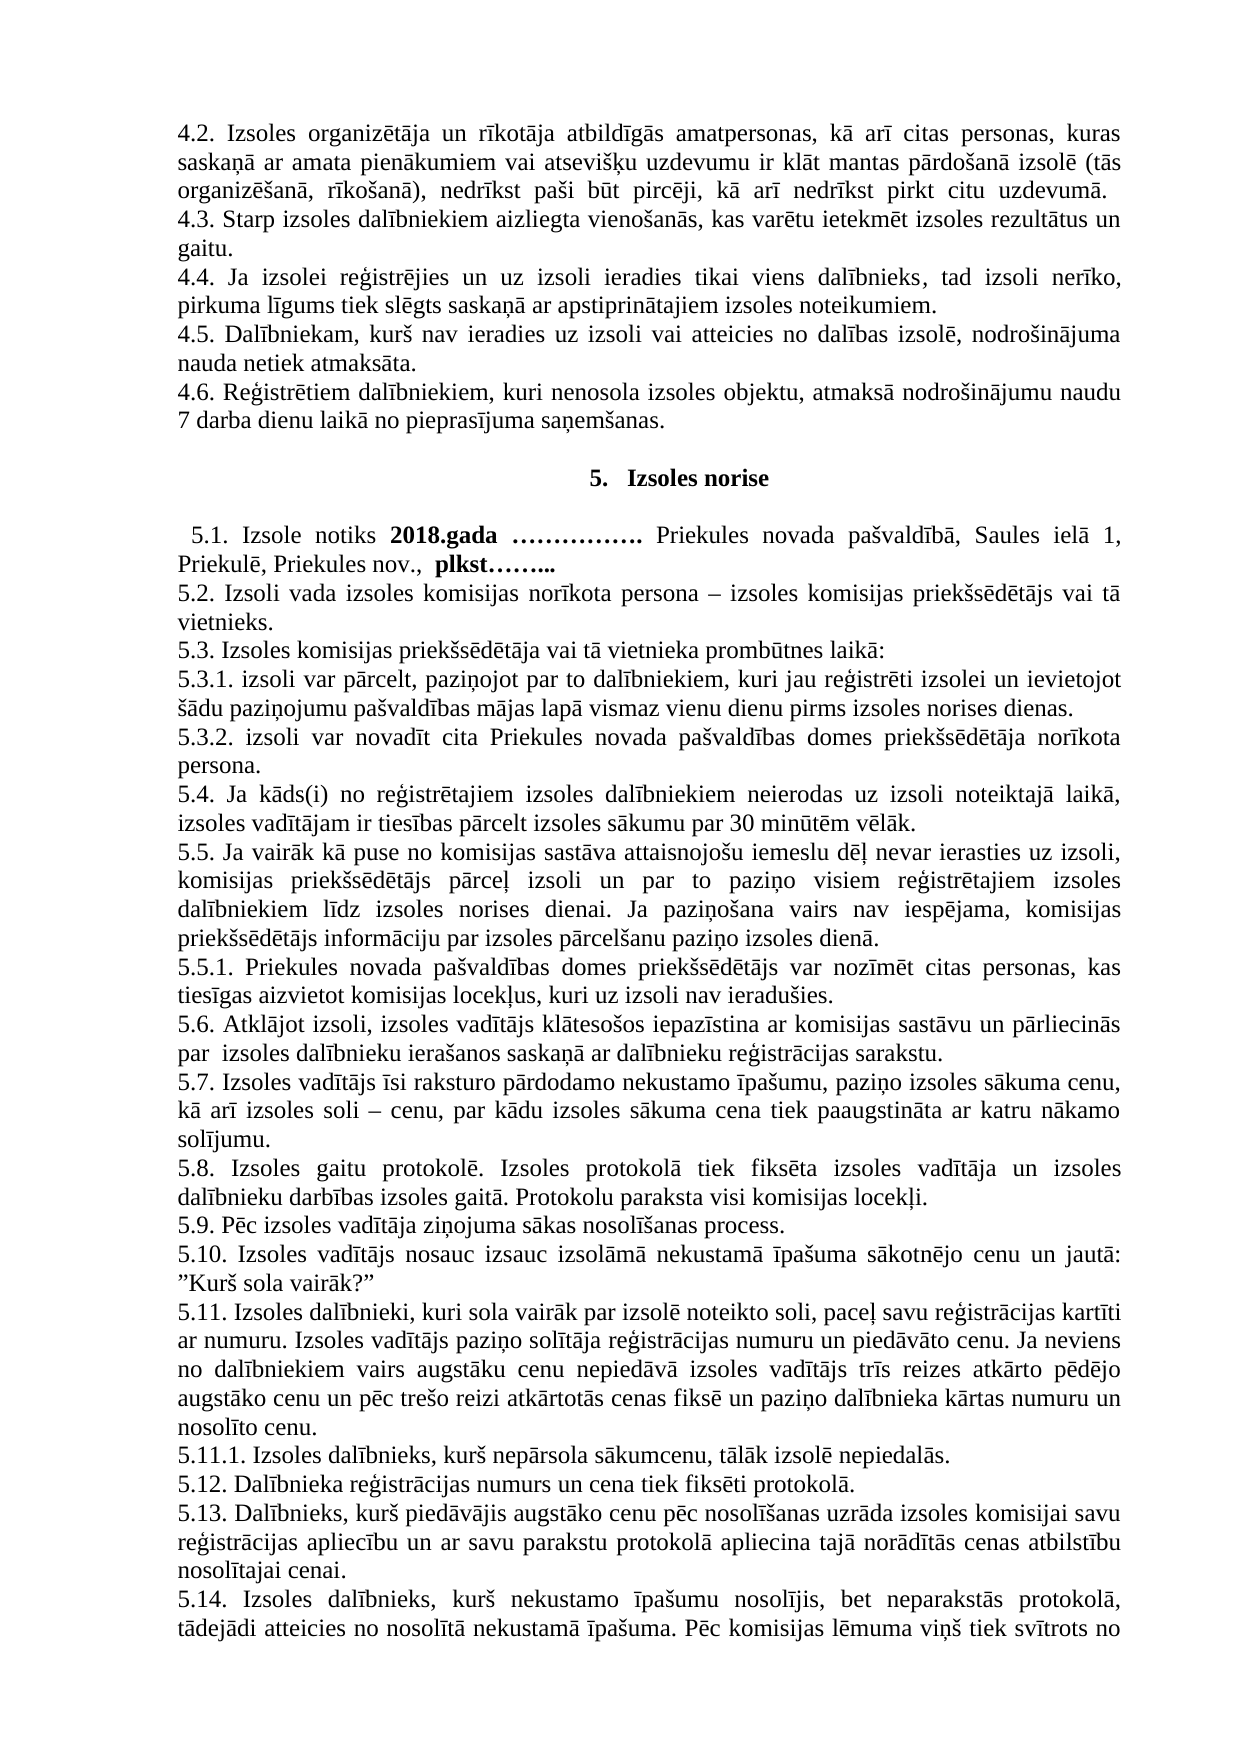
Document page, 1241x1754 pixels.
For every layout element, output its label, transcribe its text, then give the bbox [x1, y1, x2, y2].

text 4.6. Reģistrētiem dalībniekiem, kuri nenosola izsoles objektu, atmaksā nodrošinājumu naudu 7 darba dienu laikā no pieprasījuma saņemšanas. [177, 377, 1122, 434]
text 5.8. Izsoles gaitu protokolē. Izsoles protokolā tiek fiksēta izsoles vadītāja un izsoles dalībnieku darbības izsoles gaitā. Protokolu paraksta visi komisijas locekļi. [177, 1153, 1122, 1211]
text 5.9. Pēc izsoles vadītāja ziņojuma sākas nosolīšanas process. [177, 1211, 1122, 1239]
list Izsoles norise [236, 463, 1122, 492]
text 5.1. Izsole notiks 2018.gada ……………. Priekules novada pašvaldībā, Saules ielā 1, Priekulē, Priekules nov., plkst……... [177, 521, 1122, 578]
text 5.11. Izsoles dalībnieki, kuri sola vairāk par izsolē noteikto soli, paceļ savu reģistrācijas kartīti ar numuru. Izsoles vadītājs paziņo solītāja reģistrācijas numuru un piedāvāto cenu. Ja neviens no dalībniekiem vairs augstāku cenu nepiedāvā izsoles vadītājs trīs reizes atkārto pēdējo augstāko cenu un pēc trešo reizi atkārtotās cenas fiksē un paziņo dalībnieka kārtas numuru un nosolīto cenu. [177, 1297, 1122, 1441]
text 5.4. Ja kāds(i) no reģistrētajiem izsoles dalībniekiem neierodas uz izsoli noteiktajā laikā, izsoles vadītājam ir tiesības pārcelt izsoles sākumu par 30 minūtēm vēlāk. [177, 779, 1122, 837]
text 5.3.2. izsoli var novadīt cita Priekules novada pašvaldības domes priekšsēdētāja norīkota persona. [177, 722, 1122, 779]
text 5.10. Izsoles vadītājs nosauc izsauc izsolāmā nekustamā īpašuma sākotnējo cenu un jautā: ”Kurš sola vairāk?” [177, 1239, 1122, 1297]
text 5.5. Ja vairāk kā puse no komisijas sastāva attaisnojošu iemeslu dēļ nevar ierasties uz izsoli, komisijas priekšsēdētājs pārceļ izsoli un par to paziņo visiem reģistrētajiem izsoles dalībniekiem līdz izsoles norises dienai. Ja paziņošana vairs nav iespējama, komisijas priekšsēdētājs informāciju par izsoles pārcelšanu paziņo izsoles dienā. [177, 837, 1122, 952]
text 5.3.1. izsoli var pārcelt, paziņojot par to dalībniekiem, kuri jau reģistrēti izsolei un ievietojot šādu paziņojumu pašvaldības mājas lapā vismaz vienu dienu pirms izsoles norises dienas. [177, 664, 1122, 722]
text 5.11.1. Izsoles dalībnieks, kurš nepārsola sākumcenu, tālāk izsolē nepiedalās. [177, 1441, 1122, 1469]
text 5.12. Dalībnieka reģistrācijas numurs un cena tiek fiksēti protokolā. [177, 1469, 1122, 1498]
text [177, 1584, 1122, 1642]
text 5.7. Izsoles vadītājs īsi raksturo pārdodamo nekustamo īpašumu, paziņo izsoles sākuma cenu, kā arī izsoles soli – cenu, par kādu izsoles sākuma cena tiek paaugstināta ar katru nākamo solījumu. [177, 1067, 1122, 1153]
text 5.5.1. Priekules novada pašvaldības domes priekšsēdētājs var nozīmēt citas personas, kas tiesīgas aizvietot komisijas locekļus, kuri uz izsoli nav ieradušies. [177, 952, 1122, 1009]
text 5.13. Dalībnieks, kurš piedāvājis augstāko cenu pēc nosolīšanas uzrāda izsoles komisijai savu reģistrācijas apliecību un ar savu parakstu protokolā apliecina tajā norādītās cenas atbilstību nosolītajai cenai. [177, 1498, 1122, 1584]
text 5.2. Izsoli vada izsoles komisijas norīkota persona – izsoles komisijas priekšsēdētājs vai tā vietnieks. [177, 578, 1122, 636]
text 4.5. Dalībniekam, kurš nav ieradies uz izsoli vai atteicies no dalības izsolē, nodrošinājuma nauda netiek atmaksāta. [177, 319, 1122, 377]
text 5.3. Izsoles komisijas priekšsēdētāja vai tā vietnieka prombūtnes laikā: [177, 636, 1122, 664]
text 4.2. Izsoles organizētāja un rīkotāja atbildīgās amatpersonas, kā arī citas personas, kuras saskaņā ar amata pienākumiem vai atsevišķu uzdevumu ir klāt mantas pārdošanā izsolē (tās organizēšanā, rīkošanā), nedrīkst paši būt pircēji, kā arī nedrīkst pirkt citu uzdevumā. 4.3. Starp izsoles dalībniekiem aizliegta vienošanās, kas varētu ietekmēt izsoles rezultātus un gaitu. [177, 118, 1122, 262]
text 5.6. Atklājot izsoli, izsoles vadītājs klātesošos iepazīstina ar komisijas sastāvu un pārliecinās par izsoles dalībnieku ierašanos saskaņā ar dalībnieku reģistrācijas sarakstu. [177, 1009, 1122, 1067]
text 4.4. Ja izsolei reģistrējies un uz izsoli ieradies tikai viens dalībnieks, tad izsoli nerīko, pirkuma līgums tiek slēgts saskaņā ar apstiprinātajiem izsoles noteikumiem. [177, 262, 1122, 319]
